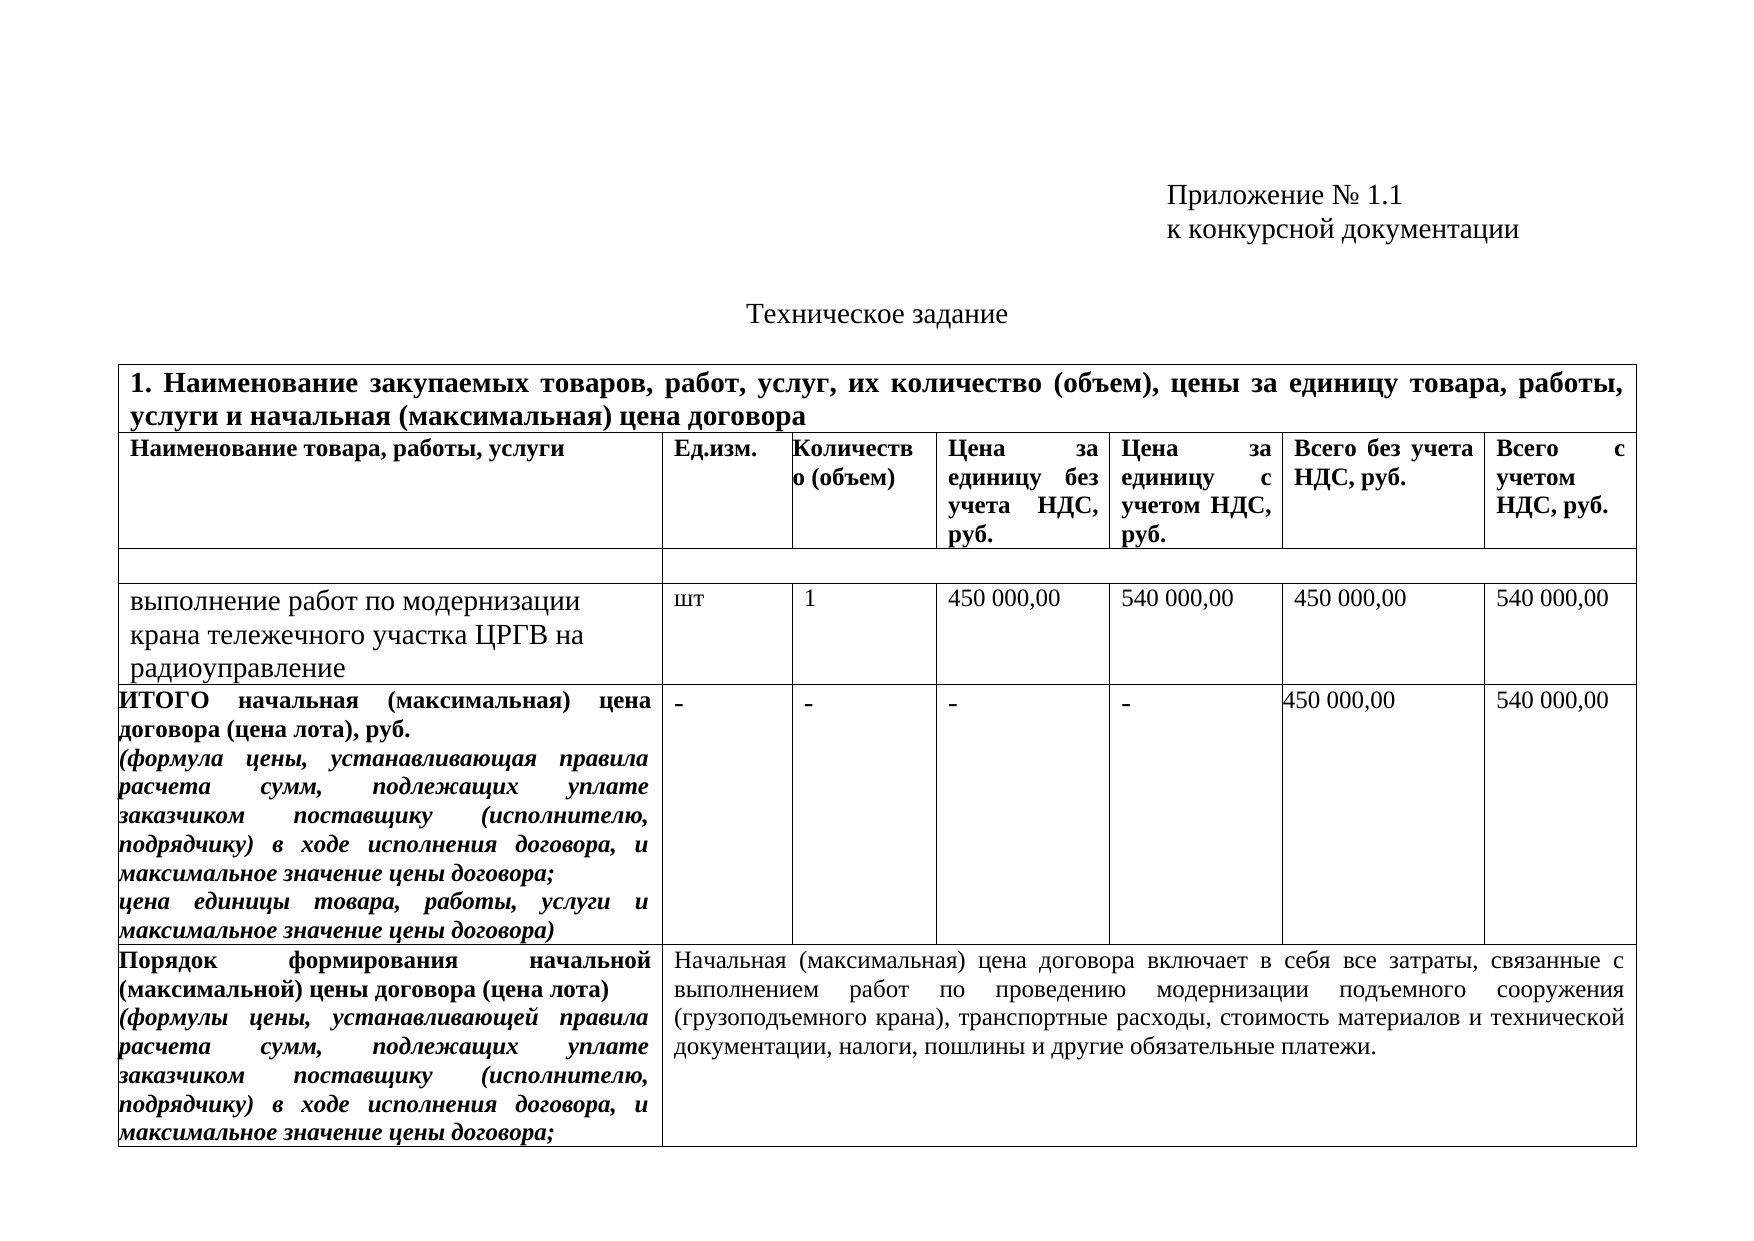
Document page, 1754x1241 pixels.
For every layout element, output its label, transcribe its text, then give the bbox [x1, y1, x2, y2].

table_header 1. Наименование закупаемых товаров, работ, услуг, их количество (объем), цены за единицу товара, работы, услуги и начальная (максимальная) цена договора [119, 365, 1636, 432]
table_cell [119, 549, 662, 582]
table_cell 450 000,00 [1283, 685, 1484, 944]
table_cell - [1110, 685, 1282, 944]
table_cell Цена за единицу с учетом НДС, руб. [1110, 433, 1282, 548]
subtitle Приложение № 1.1 [1167, 177, 1636, 211]
text к конкурсной документации [1167, 211, 1636, 244]
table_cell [663, 945, 1636, 1146]
table_cell Ед.изм. [663, 433, 792, 548]
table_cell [119, 945, 662, 1146]
table_cell ИТОГО начальная (максимальная) цена договора (цена лота), руб. (формула цены, устанавливающая правила расчета сумм, подлежащих уплате заказчиком поставщику (исполнителю, подрядчику) в ходе исполнения договора, и максимальное значение цены договора; цена единицы товара, работы, услуги и максимальное значение цены договора) [119, 685, 662, 944]
table_cell 450 000,00 [937, 584, 1109, 684]
table_cell шт [663, 584, 792, 684]
table_cell выполнение работ по модернизации крана тележечного участка ЦРГВ на радиоуправление [119, 584, 662, 684]
table_cell - [937, 685, 1109, 944]
table_cell 1 [793, 584, 936, 684]
table_cell Всего без учета НДС, руб. [1283, 433, 1484, 548]
table_cell Всего с учетом НДС, руб. [1485, 433, 1636, 548]
table_cell Наименование товара, работы, услуги [119, 433, 662, 548]
table_cell 450 000,00 [1283, 584, 1484, 684]
table_cell 540 000,00 [1485, 685, 1636, 944]
table_cell [663, 549, 1636, 582]
table_cell - [793, 685, 936, 944]
table_cell Количество (объем) [793, 433, 936, 548]
table_cell 540 000,00 [1110, 584, 1282, 684]
table_cell 540 000,00 [1485, 584, 1636, 684]
table_cell Цена за единицу без учета НДС, руб. [937, 433, 1109, 548]
table_cell - [663, 685, 792, 944]
text Техническое задание [118, 297, 1636, 330]
